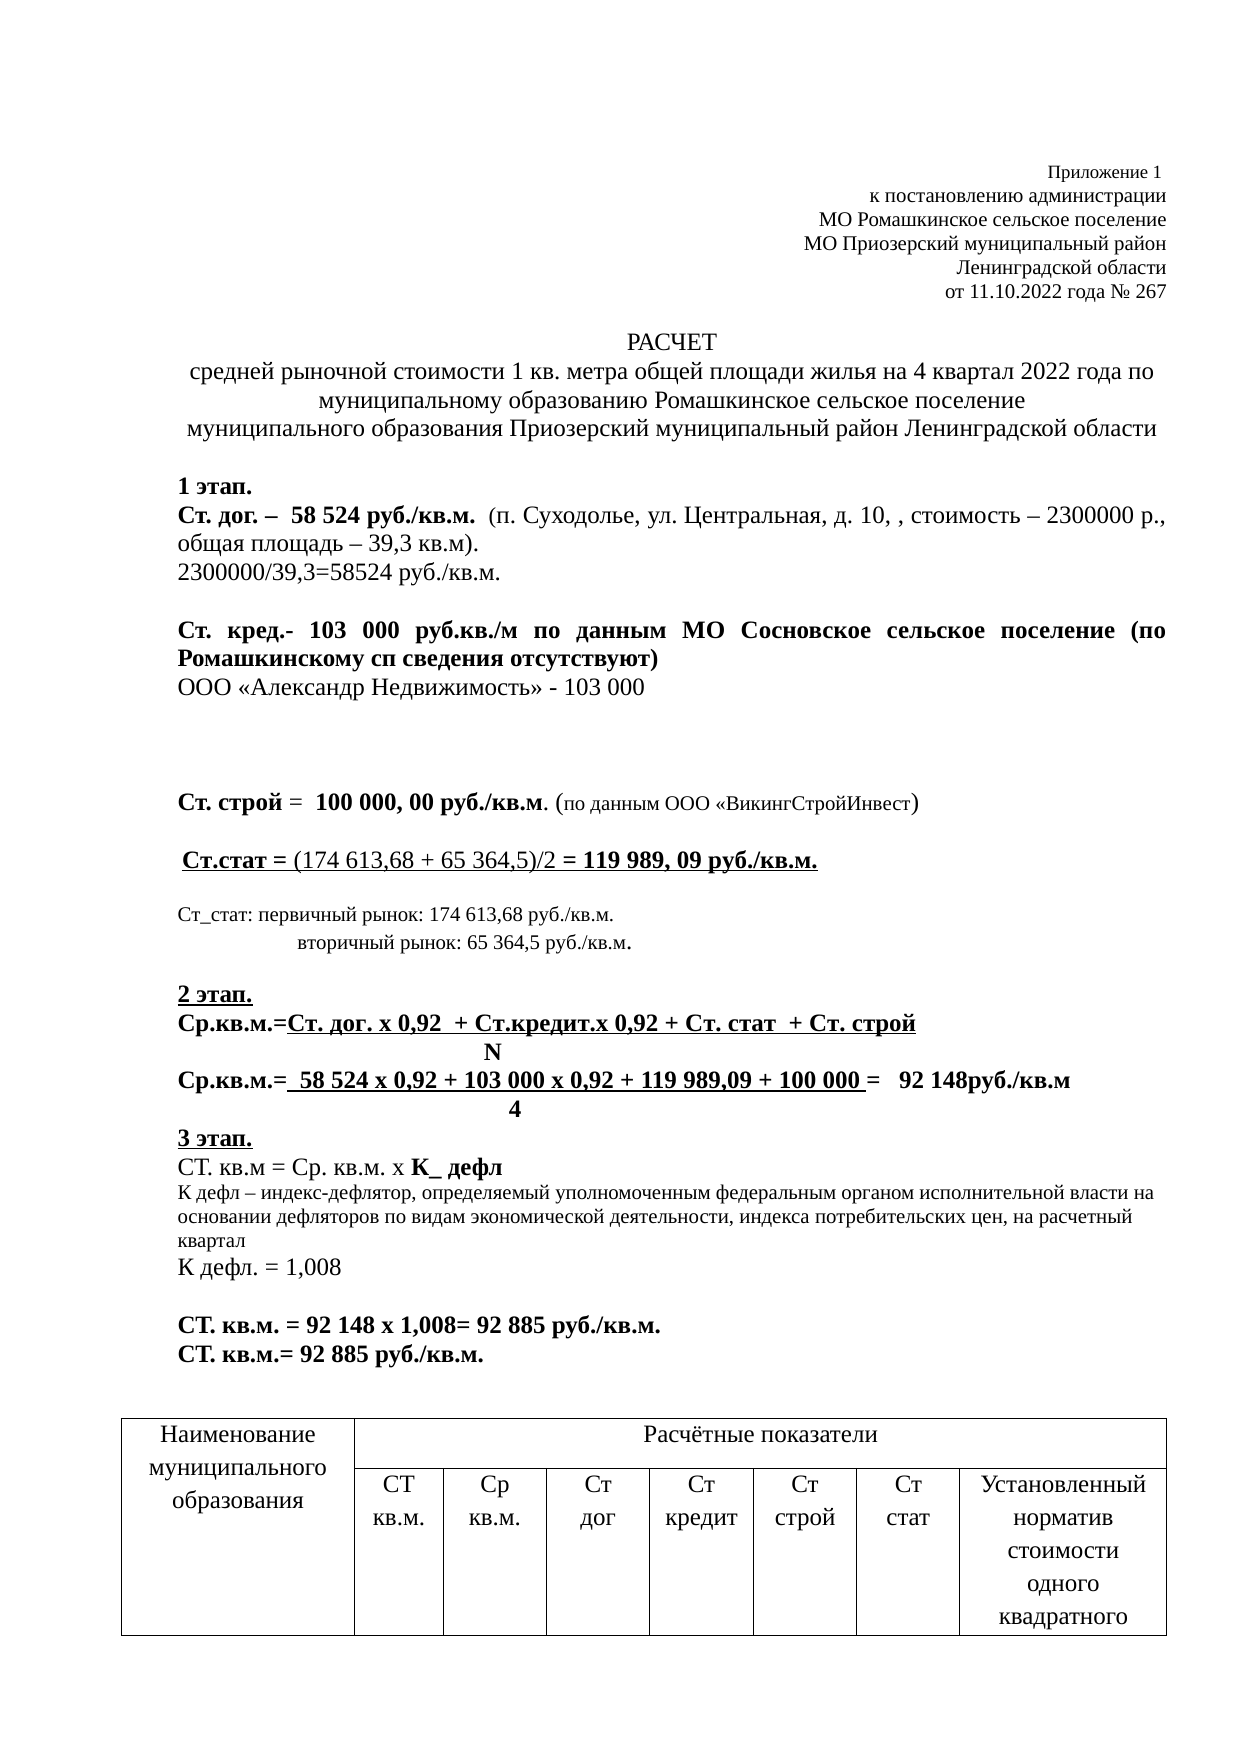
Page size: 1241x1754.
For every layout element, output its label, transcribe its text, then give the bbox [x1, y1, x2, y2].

text СТ. кв.м. = 92 148 x 1,008= 92 885 руб./кв.м. [177, 1310, 1167, 1339]
text от 11.10.2022 года № 267 [177, 279, 1167, 303]
table_header Наименование муниципального образования [122, 1419, 354, 1635]
text Ст. кред.- 103 000 руб.кв./м по данным МО Сосновское сельское поселение (по Ромашкинскому сп сведения отсутствуют) [177, 615, 1167, 672]
text РАСЧЕТ [177, 327, 1167, 356]
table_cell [960, 1469, 1166, 1635]
table_cell Ст дог [547, 1469, 649, 1635]
text вторичный рынок: 65 364,5 руб./кв.м. [177, 926, 1167, 955]
text Приложение 1 [177, 161, 1167, 183]
text 2300000/39,3=58524 руб./кв.м. [177, 557, 1167, 586]
table_cell Ср кв.м. [444, 1469, 546, 1635]
text Ср.кв.м.=Ст. дог. х 0,92 + Ст.кредит.х 0,92 + Ст. стат + Ст. строй [177, 1008, 1167, 1037]
text МО Ромашкинское сельское поселение [177, 207, 1167, 231]
table_cell СТ кв.м. [355, 1469, 443, 1635]
text Ст.стат = (174 613,68 + 65 364,5)/2 = 119 989, 09 руб./кв.м. [177, 845, 1167, 873]
text СТ. кв.м.= 92 885 руб./кв.м. [177, 1339, 1167, 1367]
text ООО «Александр Недвижимость» - 103 000 [177, 672, 1167, 701]
text МО Приозерский муниципальный район [177, 231, 1167, 255]
text Ленинградской области [177, 255, 1167, 279]
text муниципального образования Приозерский муниципальный район Ленинградской области [177, 413, 1167, 442]
text 2 этап. [177, 979, 1167, 1008]
table_cell Ст строй [754, 1469, 856, 1635]
text СТ. кв.м = Ср. кв.м. х К_ дефл [177, 1152, 1167, 1180]
text N [177, 1037, 1167, 1065]
text Ст. дог. – 58 524 руб./кв.м. (п. Суходолье, ул. Центральная, д. 10, , стоимость – 2300000 р., общая площадь – 39,3 кв.м). [177, 500, 1167, 557]
table_cell Ст кредит [650, 1469, 753, 1635]
text 4 [177, 1094, 1167, 1123]
text К дефл. = 1,008 [177, 1252, 1167, 1281]
text к постановлению администрации [177, 183, 1167, 207]
text 1 этап. [177, 471, 1167, 500]
table_cell Ст стат [857, 1469, 959, 1635]
text Ст_стат: первичный рынок: 174 613,68 руб./кв.м. [177, 902, 1167, 926]
text Ст. строй = 100 000, 00 руб./кв.м. (по данным ООО «ВикингСтройИнвест) [177, 787, 1167, 816]
text Ср.кв.м.= 58 524 х 0,92 + 103 000 х 0,92 + 119 989,09 + 100 000 = 92 148руб./кв.м [177, 1065, 1167, 1094]
table_header Расчётные показатели [355, 1419, 1166, 1468]
text средней рыночной стоимости 1 кв. метра общей площади жилья на 4 квартал 2022 года по муниципальному образованию Ромашкинское сельское поселение [177, 356, 1167, 413]
text К дефл – индекс-дефлятор, определяемый уполномоченным федеральным органом исполнительной власти на основании дефляторов по видам экономической деятельности, индекса потребительских цен, на расчетный квартал [177, 1180, 1167, 1252]
text 3 этап. [177, 1123, 1167, 1152]
